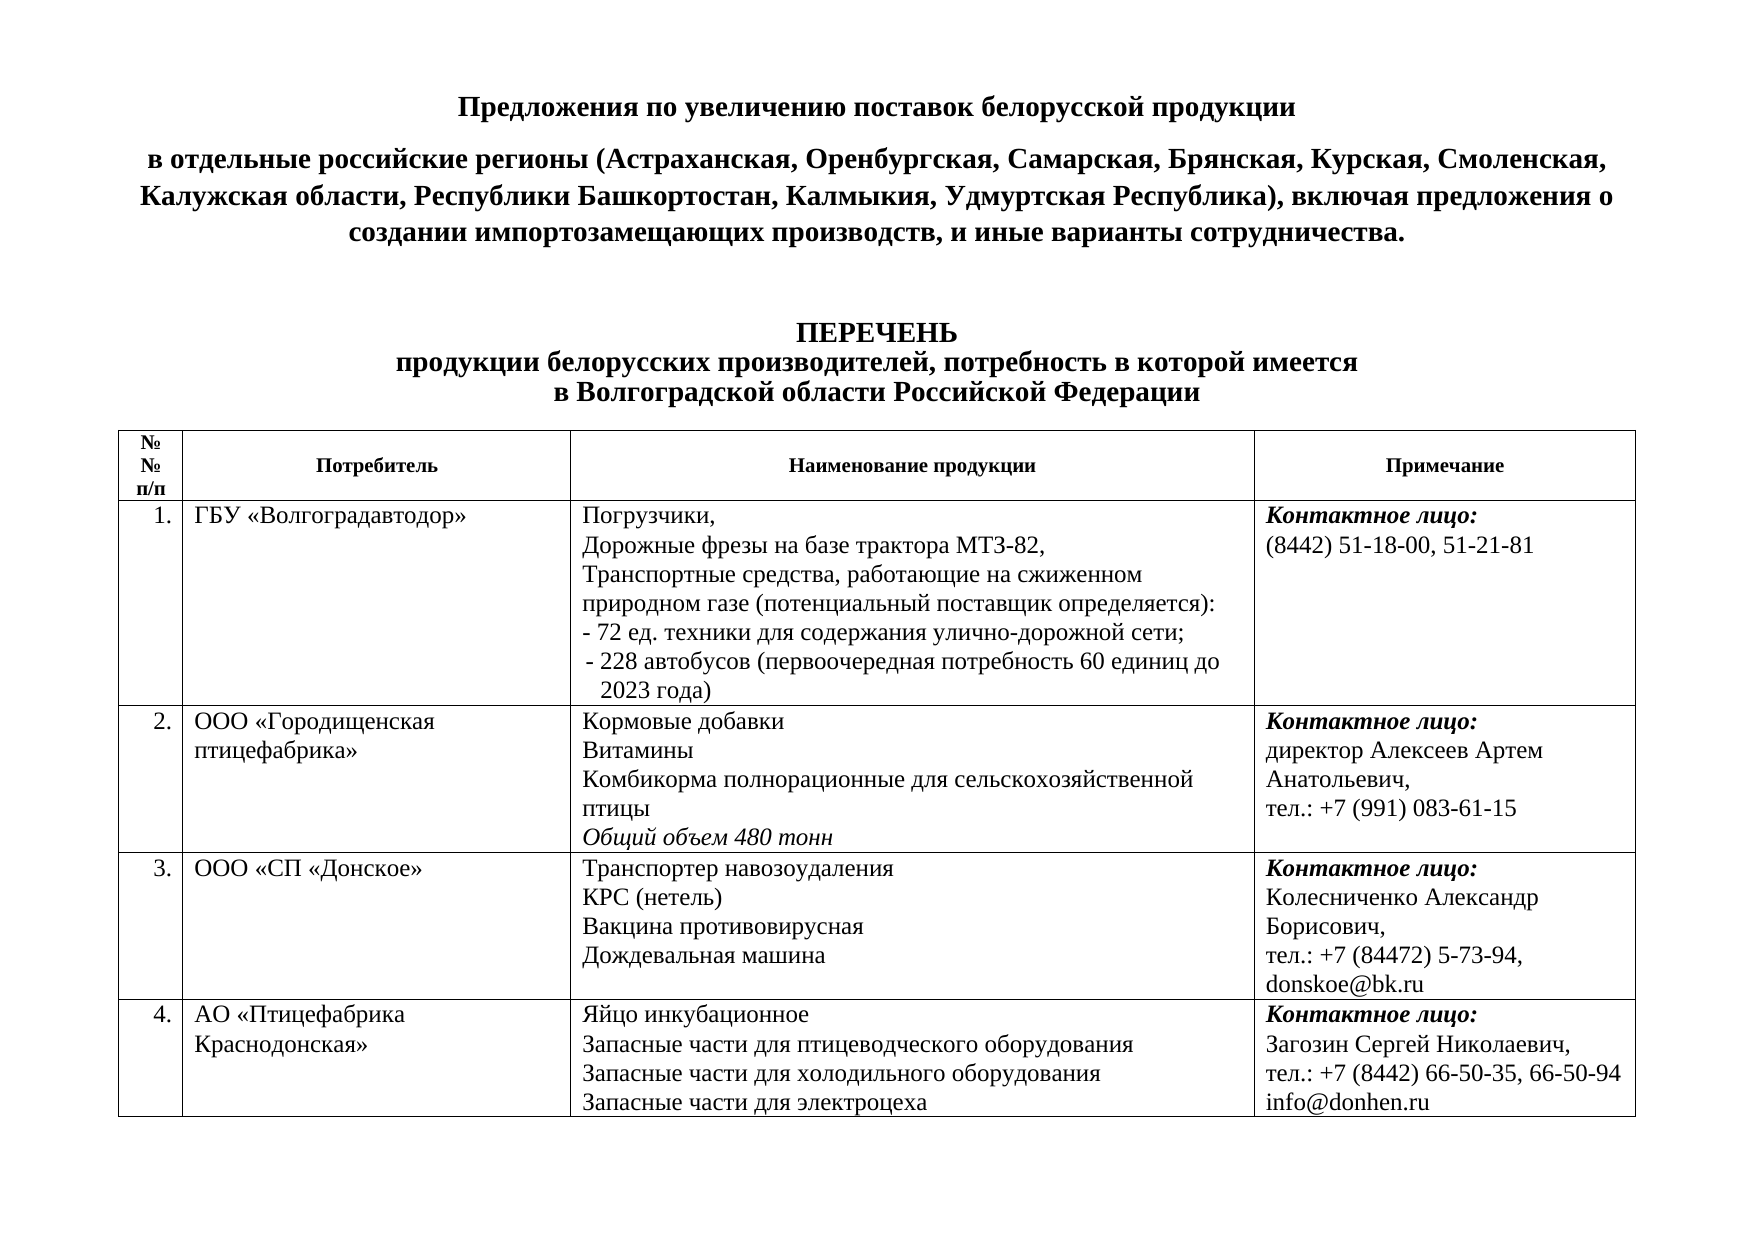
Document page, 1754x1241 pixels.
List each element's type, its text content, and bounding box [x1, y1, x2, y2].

table_header №№ п/п [119, 431, 182, 499]
text ПЕРЕЧЕНЬ [118, 319, 1636, 348]
table_cell ГБУ «Волгоградавтодор» [183, 501, 570, 705]
table_cell 3. [119, 853, 182, 998]
table_cell Контактное лицо: Колесниченко Александр Борисович, тел.: +7 (84472) 5-73-94, donskoe@bk.ru [1255, 853, 1635, 998]
table_cell 2. [119, 706, 182, 852]
table_cell 4. [119, 1000, 182, 1116]
table_header Наименование продукции [571, 431, 1254, 499]
text в отдельные российские регионы (Астраханская, Оренбургская, Самарская, Брянская, Курская, Смоленская, Калужская области, Республики Башкортостан, Калмыкия, Удмуртская Республика), включая предложения о создании импортозамещающих производств, и иные варианты сотрудничества. [118, 141, 1636, 247]
table_header Примечание [1255, 431, 1635, 499]
table_cell Транспортер навозоудаления КРС (нетель) Вакцина противовирусная Дождевальная машина [571, 853, 1254, 998]
table_cell АО «Птицефабрика Краснодонская» [183, 1000, 570, 1116]
table_cell 1. [119, 501, 182, 705]
table_cell Яйцо инкубационное Запасные части для птицеводческого оборудования Запасные части для холодильного оборудования Запасные части для электроцеха [571, 1000, 1254, 1116]
text Предложения по увеличению поставок белорусской продукции [118, 89, 1636, 122]
table_cell Кормовые добавки Витамины Комбикорма полнорационные для сельскохозяйственной птицы Общий объем 480 тонн [571, 706, 1254, 852]
table_cell Контактное лицо: Загозин Сергей Николаевич, тел.: +7 (8442) 66-50-35, 66-50-94 info@donhen.ru [1255, 1000, 1635, 1116]
table_header Потребитель [183, 431, 570, 499]
text продукции белорусских производителей, потребность в которой имеется в Волгоградской области Российской Федерации [118, 348, 1636, 407]
table_cell Погрузчики, Дорожные фрезы на базе трактора МТЗ-82, Транспортные средства, работающие на сжиженном природном газе (потенциальный поставщик определяется): - 72 ед. техники для содержания улично-дорожной сети; - 228 автобусов (первоочередная потребность 60 единиц до 2023 года) [571, 501, 1254, 705]
table_cell ООО «СП «Донское» [183, 853, 570, 998]
table_cell Контактное лицо: (8442) 51-18-00, 51-21-81 [1255, 501, 1635, 705]
table_cell ООО «Городищенская птицефабрика» [183, 706, 570, 852]
table_cell Контактное лицо: директор Алексеев Артем Анатольевич, тел.: +7 (991) 083-61-15 [1255, 706, 1635, 852]
